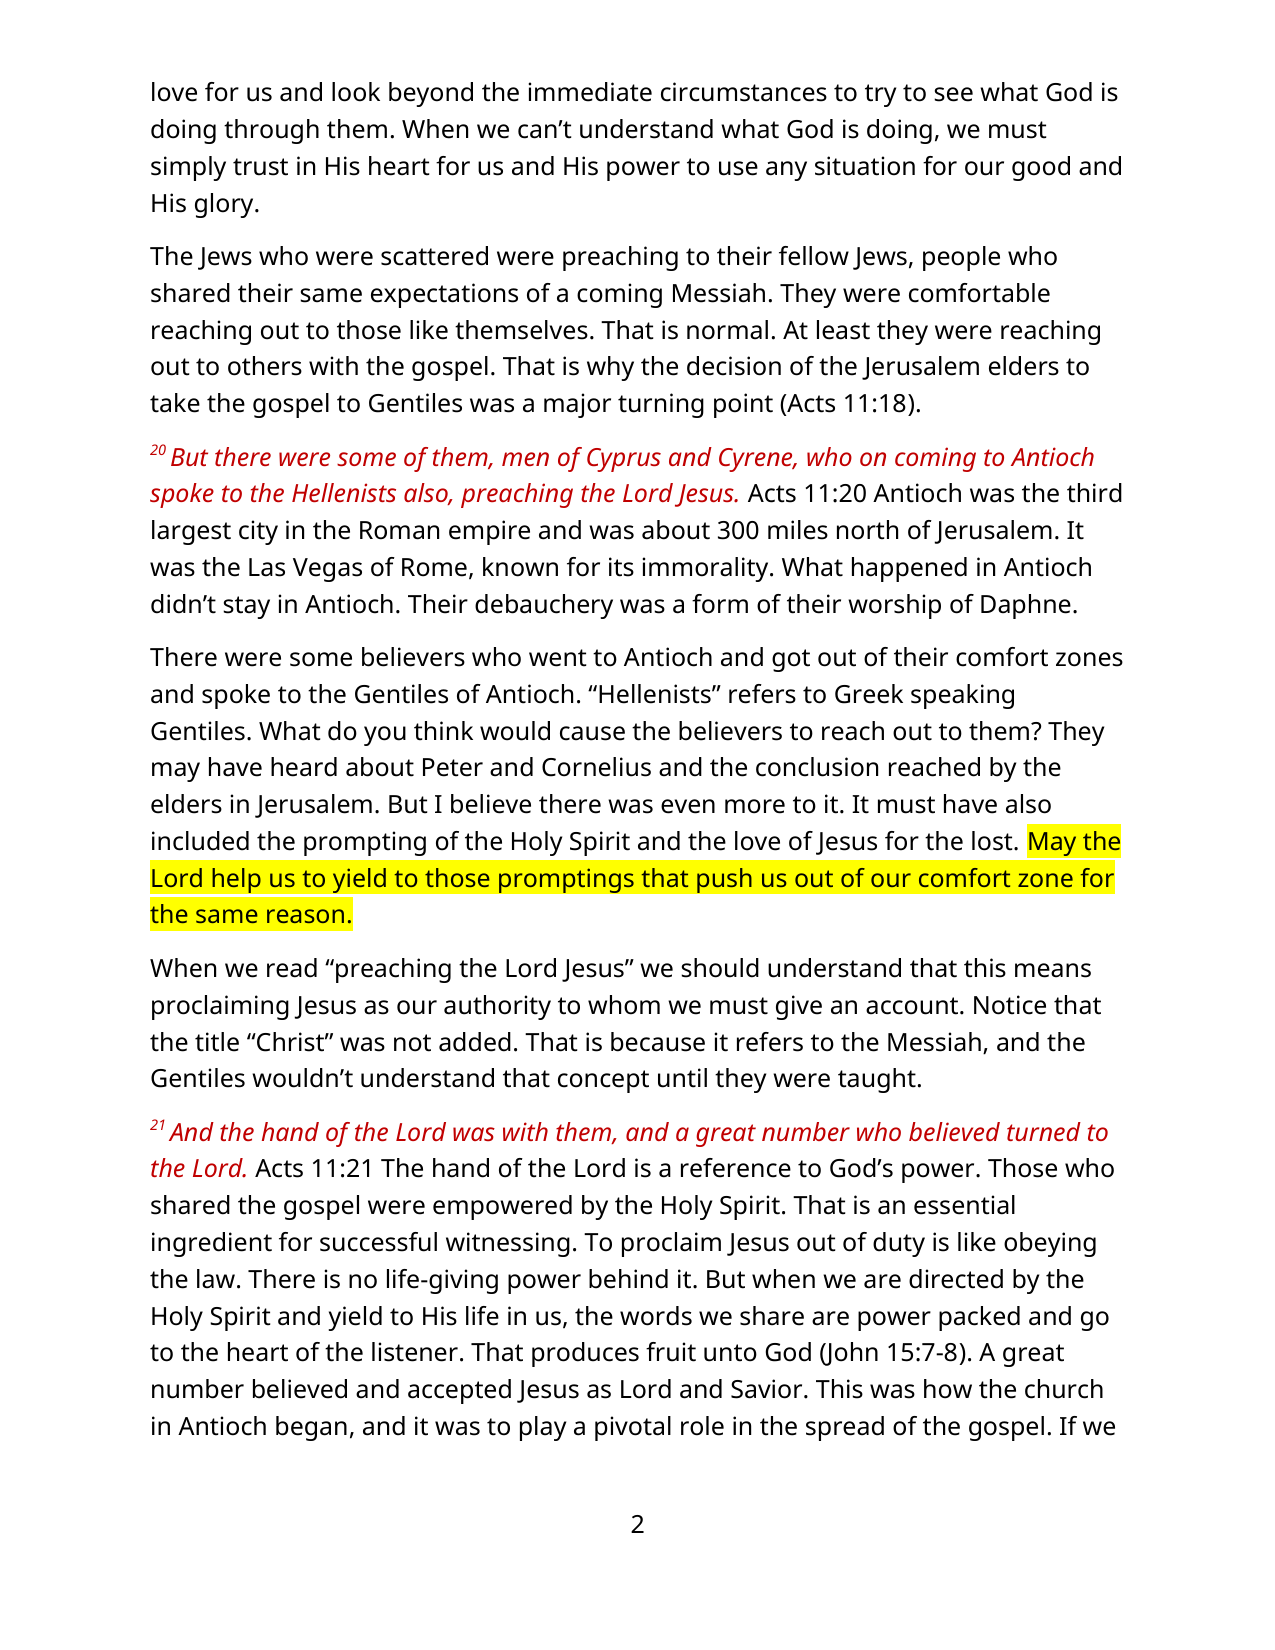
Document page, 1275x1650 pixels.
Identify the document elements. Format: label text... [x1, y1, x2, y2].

text When we read “preaching the Lord Jesus” we should understand that this means proclaiming Jesus as our authority to whom we must give an account. Notice that the title “Christ” was not added. That is because it refers to the Messiah, and the Gentiles wouldn’t understand that concept until they were taught. [150, 951, 1125, 1095]
text The Jews who were scattered were preaching to their fellow Jews, people who shared their same expectations of a coming Messiah. They were comfortable reaching out to those like themselves. That is normal. At least they were reaching out to others with the gospel. That is why the decision of the Jerusalem elders to take the gospel to Gentiles was a major turning point (Acts 11:18). [150, 239, 1125, 420]
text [150, 75, 1125, 219]
text 20 But there were some of them, men of Cyprus and Cyrene, who on coming to Antioch spoke to the Hellenists also, preaching the Lord Jesus. Acts 11:20 Antioch was the third largest city in the Roman empire and was about 300 miles north of Jerusalem. It was the Las Vegas of Rome, known for its immorality. What happened in Antioch didn’t stay in Antioch. Their debauchery was a form of their worship of Daphne. [150, 439, 1125, 620]
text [150, 1114, 1125, 1443]
text There were some believers who went to Antioch and got out of their comfort zones and spoke to the Gentiles of Antioch. “Hellenists” refers to Greek speaking Gentiles. What do you think would cause the believers to reach out to them? They may have heard about Peter and Cornelius and the conclusion reached by the elders in Jerusalem. But I believe there was even more to it. It must have also included the prompting of the Holy Spirit and the love of Jesus for the lost. May the Lord help us to yield to those promptings that push us out of our comfort zone for the same reason. [150, 640, 1125, 931]
